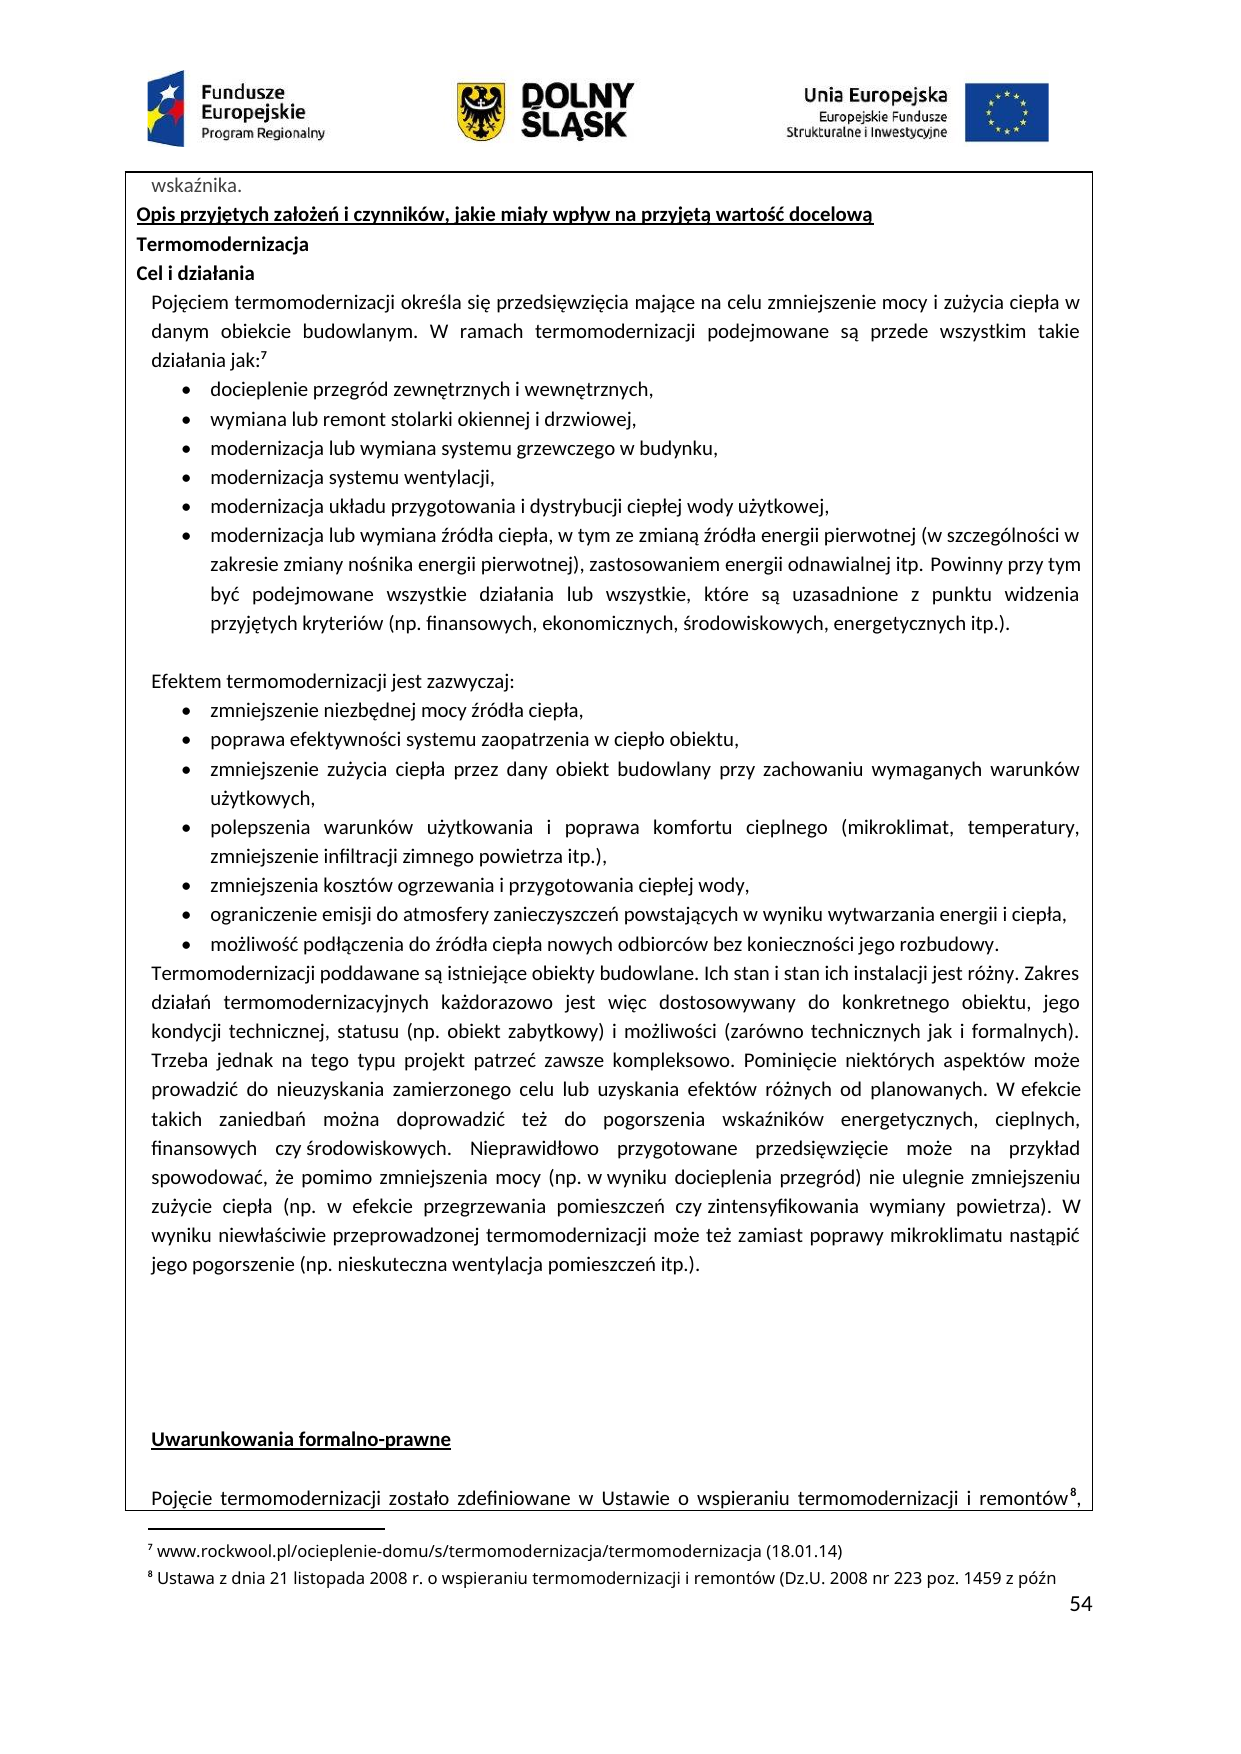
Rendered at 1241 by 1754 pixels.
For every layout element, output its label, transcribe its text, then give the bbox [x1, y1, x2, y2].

picture [147, 70, 1049, 147]
